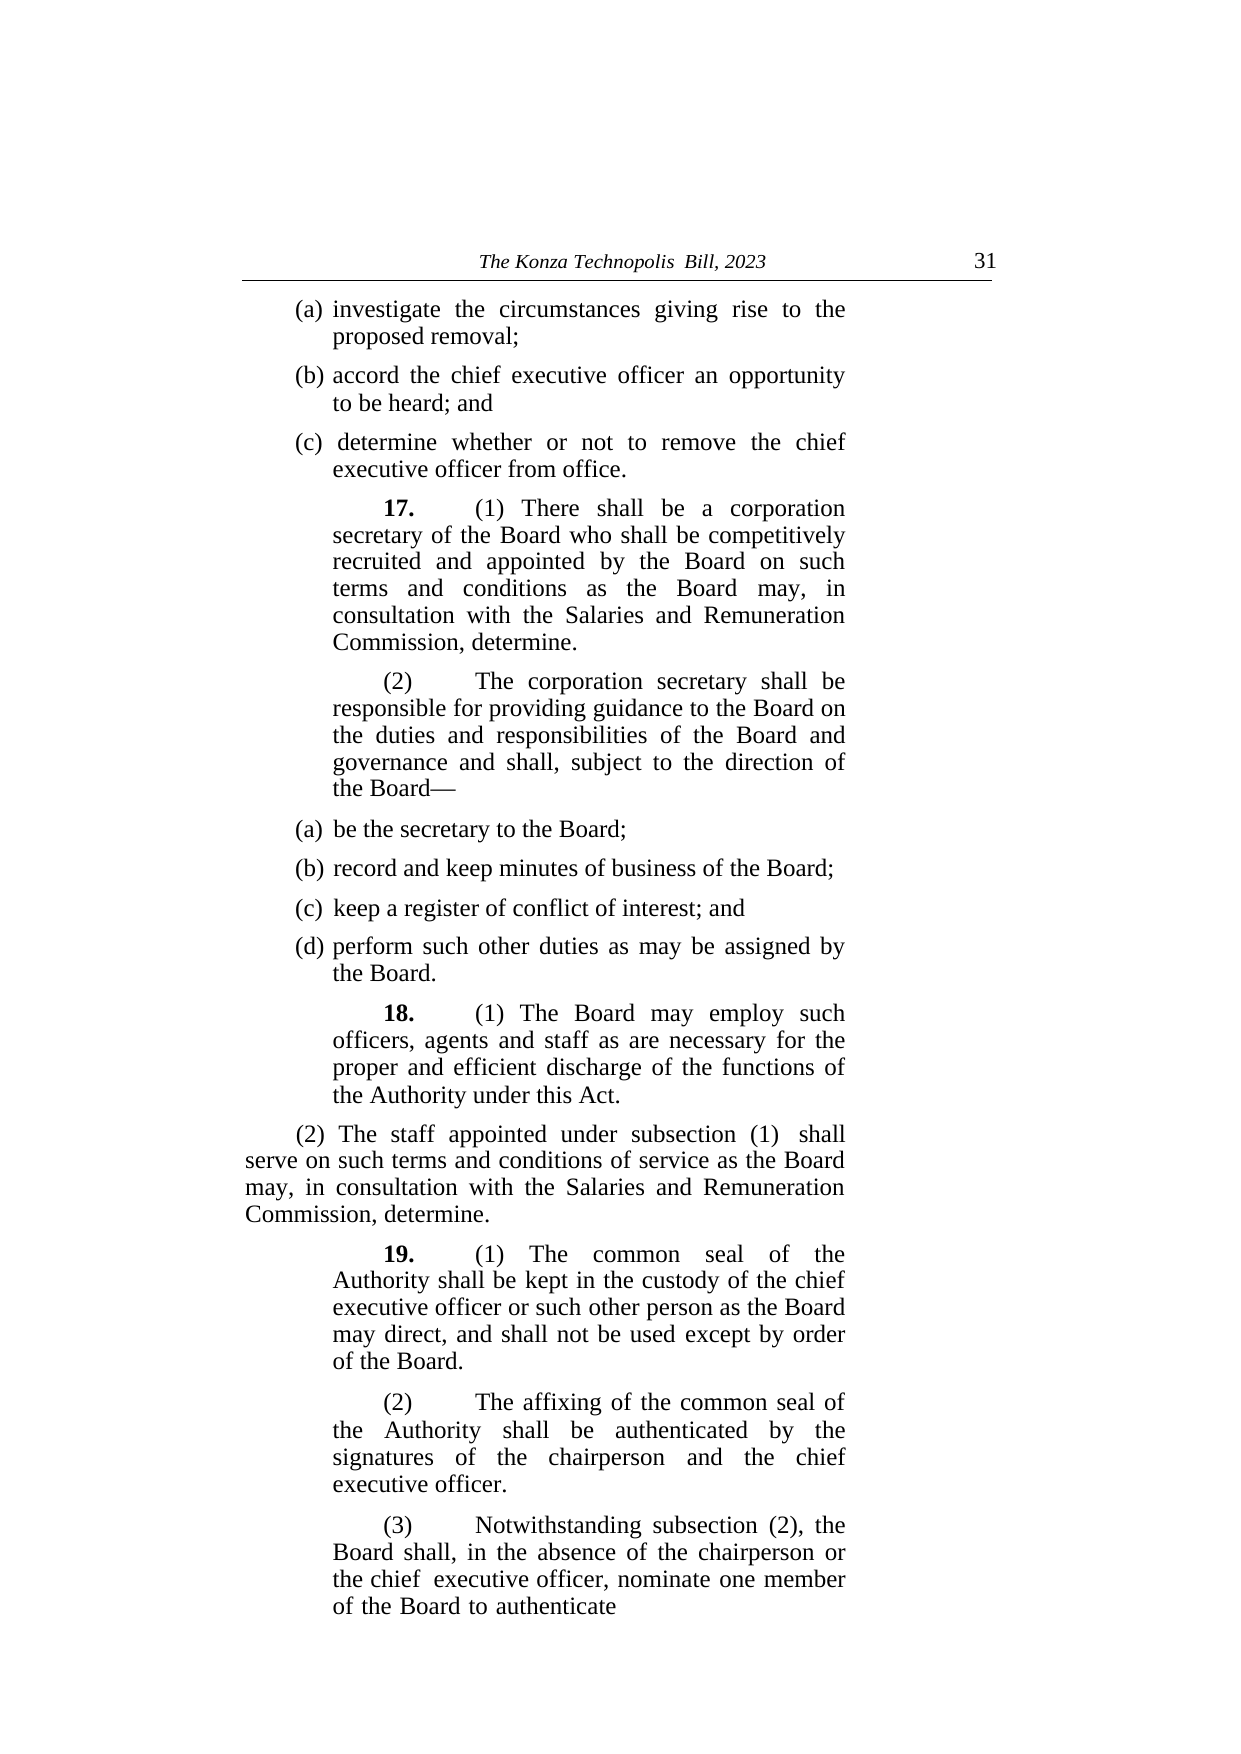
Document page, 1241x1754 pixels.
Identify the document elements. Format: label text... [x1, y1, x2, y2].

list record and keep minutes of business of the Board; [295, 853, 846, 882]
list (1) The common seal of the Authority shall be kept in the custody of the chief executive officer or such other person as the Board may direct, and shall not be used except by order of the Board. [332, 1241, 846, 1374]
list accord the chief executive officer an opportunity to be heard; and [295, 362, 846, 417]
list (1) There shall be a corporation secretary of the Board who shall be competitively recruited and appointed by the Board on such terms and conditions as the Board may, in consultation with the Salaries and Remuneration Commission, determine. [332, 495, 846, 656]
list keep a register of conflict of interest; and [295, 893, 846, 921]
list perform such other duties as may be assigned by the Board. [295, 933, 846, 987]
list The corporation secretary shall be responsible for providing guidance to the Board on the duties and responsibilities of the Board and governance and shall, subject to the direction of the Board— [332, 668, 846, 802]
list investigate the circumstances giving rise to the proposed removal; [295, 297, 846, 350]
text (2) The staff appointed under subsection (1) shall serve on such terms and conditions of service as the Board may, in consultation with the Salaries and Remuneration Commission, determine. [245, 1121, 846, 1228]
list be the secretary to the Board; [295, 814, 846, 842]
list The affixing of the common seal of the Authority shall be authenticated by the signatures of the chairperson and the chief executive officer. [332, 1389, 846, 1498]
list determine whether or not to remove the chief executive officer from office. [295, 429, 846, 482]
list Notwithstanding subsection (2), the Board shall, in the absence of the chairperson or the chief executive officer, nominate one member of the Board to authenticate [332, 1513, 846, 1619]
list (1) The Board may employ such officers, agents and staff as are necessary for the proper and efficient discharge of the functions of the Authority under this Act. [332, 999, 846, 1109]
